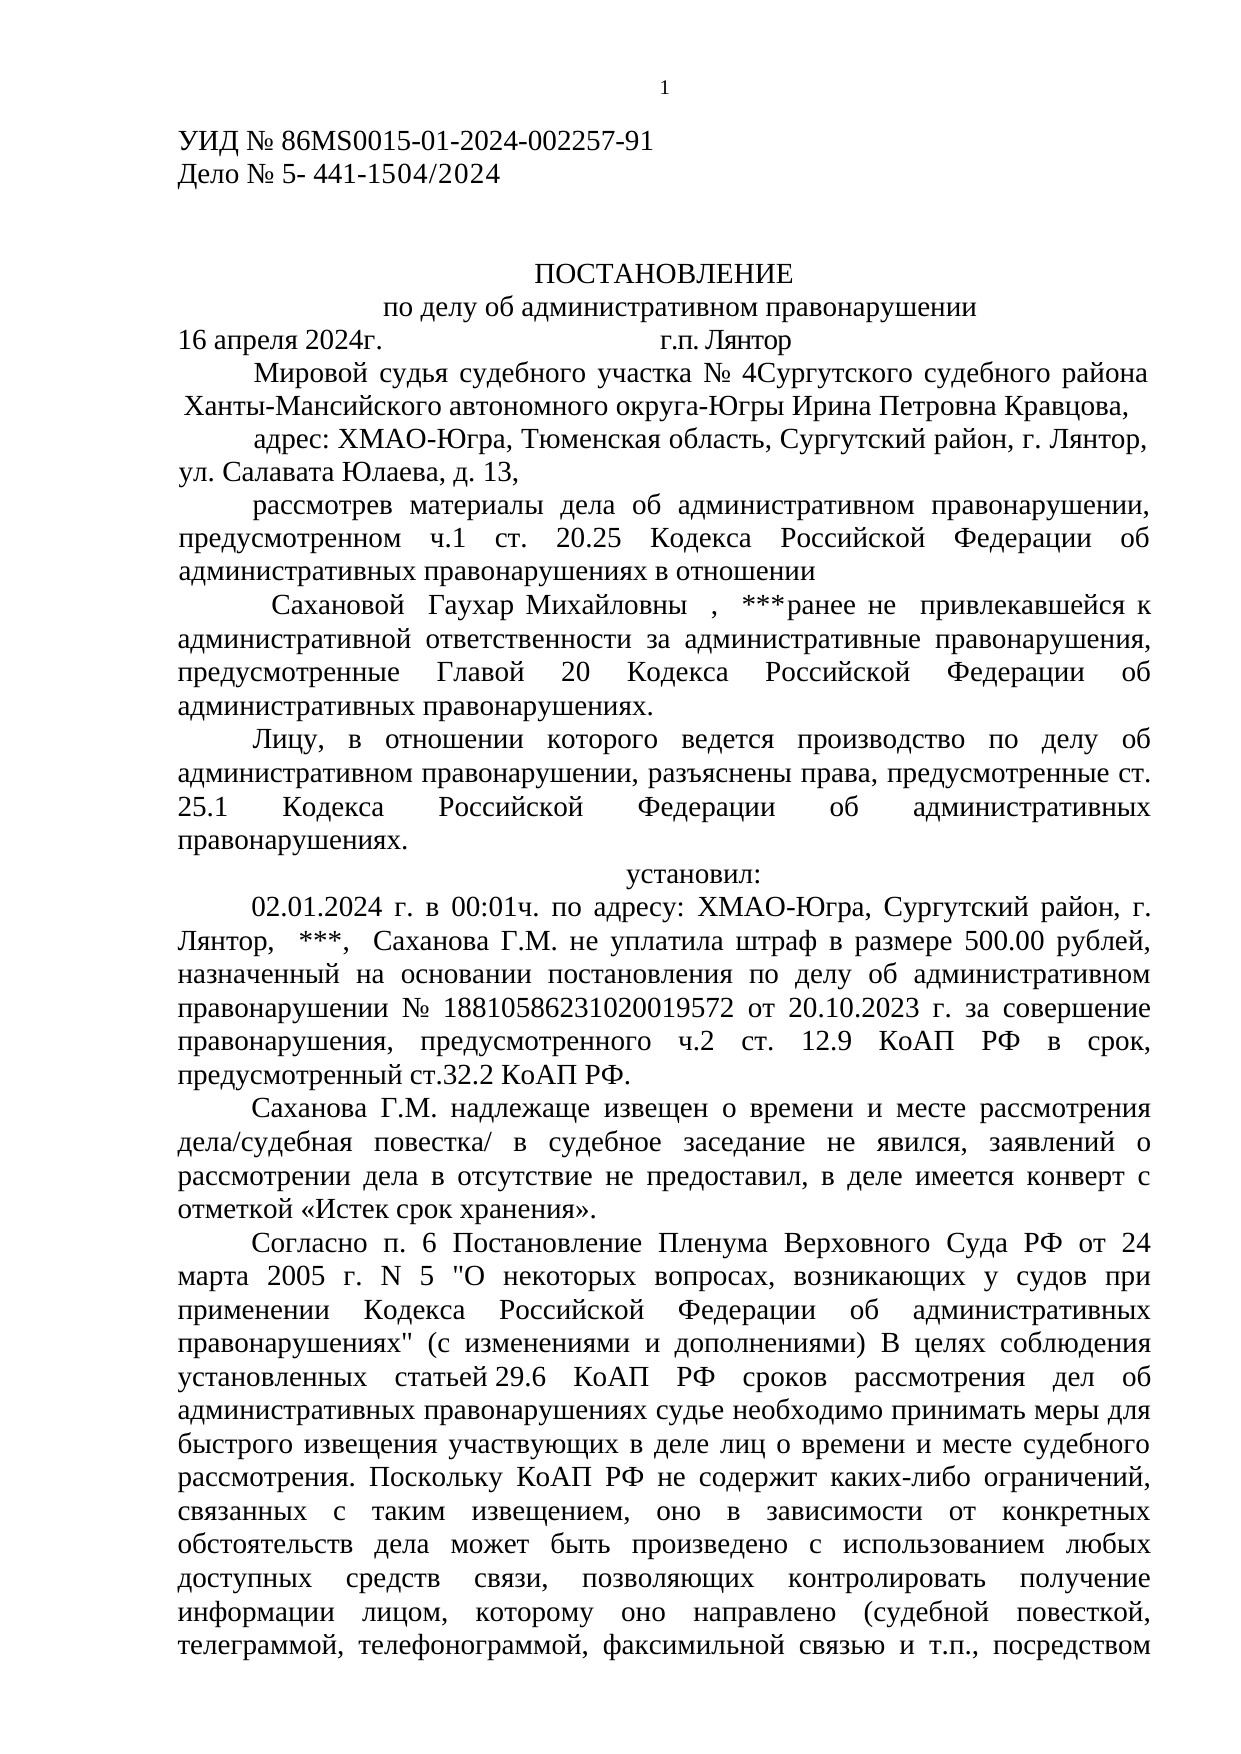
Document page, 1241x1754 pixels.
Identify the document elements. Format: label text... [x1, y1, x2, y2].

text 16 апреля 2024г. г.п. Лянтор [177, 323, 1100, 356]
text адрес: ХМАО-Югра, Тюменская область, Сургутский район, г. Лянтор, ул. Салавата Юлаева, д. 13, [178, 422, 1149, 488]
text Лицу, в отношении которого ведется производство по делу об административном правонарушении, разъяснены права, предусмотренные ст. 25.1 Кодекса Российской Федерации об административных правонарушениях. [177, 722, 1152, 856]
text Саханова Г.М. надлежаще извещен о времени и месте рассмотрения дела/судебная повестка/ в судебное заседание не явился, заявлений о рассмотрении дела в отсутствие не предоставил, в деле имеется конверт с отметкой «Истек срок хранения». [177, 1091, 1152, 1225]
text Сахановой Гаухар Михайловны , ***ранее не привлекавшейся к административной ответственности за административные правонарушения, предусмотренные Главой 20 Кодекса Российской Федерации об административных правонарушениях. [177, 587, 1152, 722]
text Мировой судья судебного участка № 4Сургутского судебного района Ханты-Мансийского автономного округа-Югры Ирина Петровна Кравцова, [183, 356, 1149, 422]
text ПОСТАНОВЛЕНИЕ по делу об административном правонарушении [177, 257, 1100, 323]
text 02.01.2024 г. в 00:01ч. по адресу: ХМАО-Югра, Сургутский район, г. Лянтор, ***, Саханова Г.М. не уплатила штраф в размере 500.00 рублей, назначенный на основании постановления по делу об административном правонарушении № 18810586231020019572 от 20.10.2023 г. за совершение правонарушения, предусмотренного ч.2 ст. 12.9 КоАП РФ в срок, предусмотренный ст.32.2 КоАП РФ. [177, 889, 1152, 1091]
text установил: [158, 856, 1152, 889]
text Дело № 5- 441-1504/2024 [177, 157, 1152, 190]
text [177, 1225, 1152, 1661]
text УИД № 86MS0015-01-2024-002257-91 [177, 123, 1152, 157]
text рассмотрев материалы дела об административном правонарушении, предусмотренном ч.1 ст. 20.25 Кодекса Российской Федерации об административных правонарушениях в отношении [178, 488, 1151, 587]
